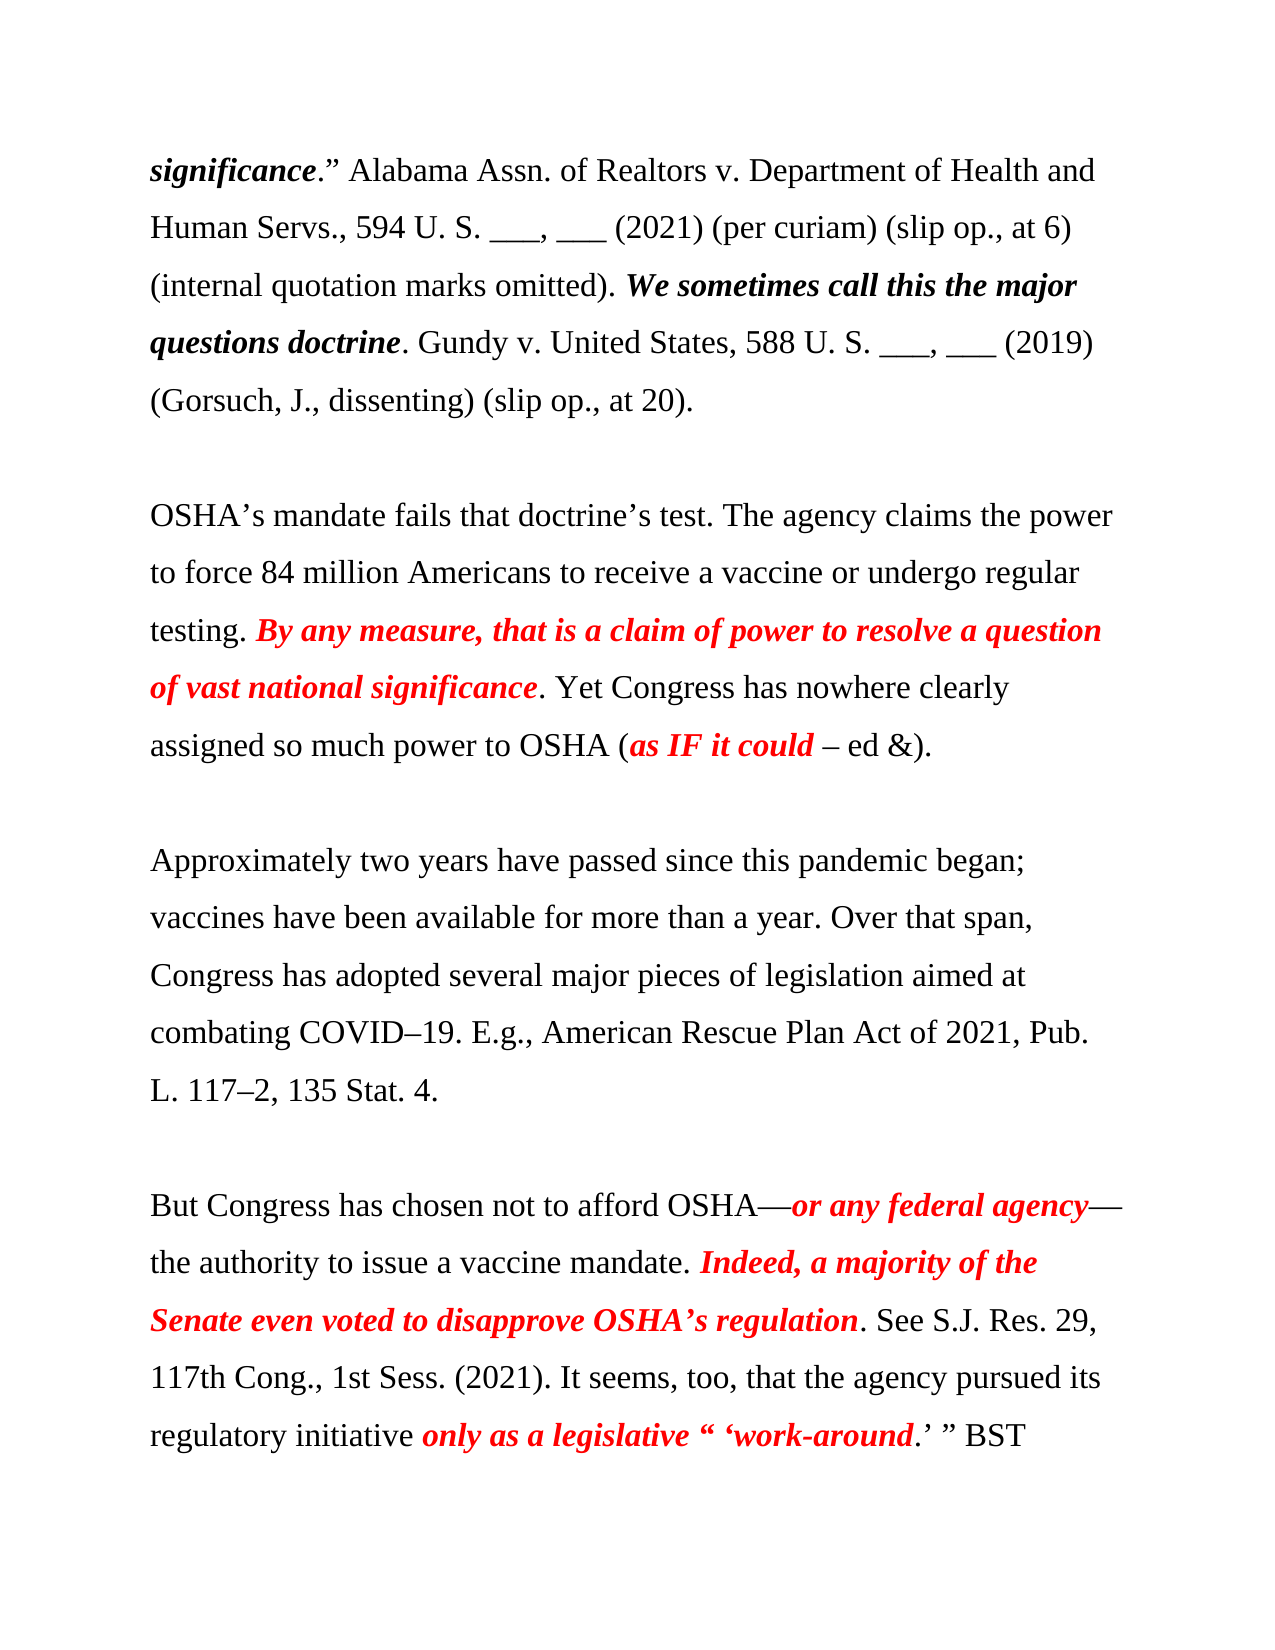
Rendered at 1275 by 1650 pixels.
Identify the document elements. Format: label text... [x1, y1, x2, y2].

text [150, 1185, 1125, 1453]
text Approximately two years have passed since this pandemic began; vaccines have been available for more than a year. Over that span, Congress has adopted several major pieces of legislation aimed at combating COVID–19. E.g., American Rescue Plan Act of 2021, Pub. L. 117–2, 135 Stat. 4. [150, 840, 1125, 1108]
text OSHA’s mandate fails that doctrine’s test. The agency claims the power to force 84 million Americans to receive a vaccine or undergo regular testing. By any measure, that is a claim of power to resolve a question of vast national significance. Yet Congress has nowhere clearly assigned so much power to OSHA (as IF it could – ed &). [150, 495, 1125, 763]
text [150, 150, 1125, 418]
